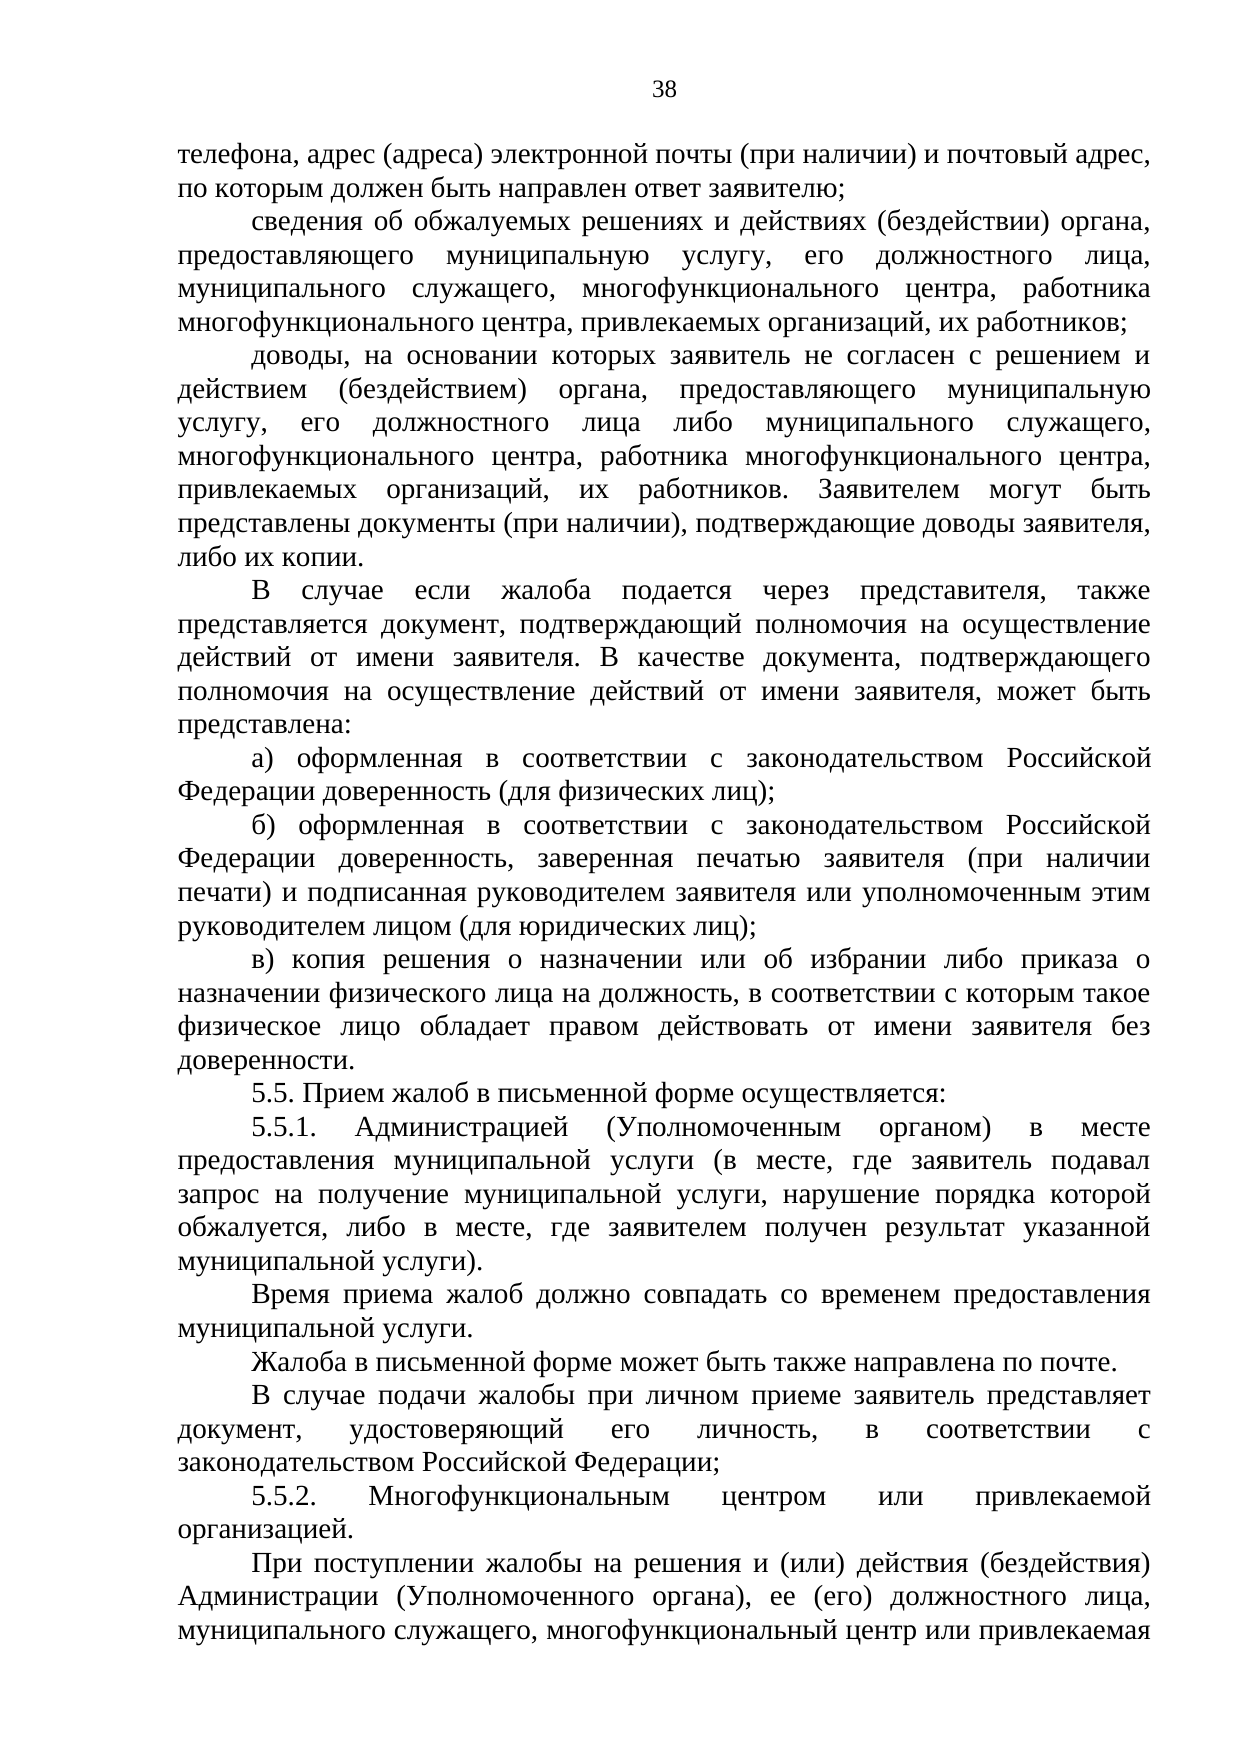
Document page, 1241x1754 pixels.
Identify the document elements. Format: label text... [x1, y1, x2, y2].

text Время приема жалоб должно совпадать со временем предоставления муниципальной услуги. [177, 1277, 1152, 1344]
text а) оформленная в соответствии с законодательством Российской Федерации доверенность (для физических лиц); [177, 740, 1152, 807]
text в) копия решения о назначении или об избрании либо приказа о назначении физического лица на должность, в соответствии с которым такое физическое лицо обладает правом действовать от имени заявителя без доверенности. [177, 941, 1152, 1075]
text 5.5.1. Администрацией (Уполномоченным органом) в месте предоставления муниципальной услуги (в месте, где заявитель подавал запрос на получение муниципальной услуги, нарушение порядка которой обжалуется, либо в месте, где заявителем получен результат указанной муниципальной услуги). [177, 1109, 1152, 1277]
text В случае если жалоба подается через представителя, также представляется документ, подтверждающий полномочия на осуществление действий от имени заявителя. В качестве документа, подтверждающего полномочия на осуществление действий от имени заявителя, может быть представлена: [177, 572, 1152, 740]
text б) оформленная в соответствии с законодательством Российской Федерации доверенность, заверенная печатью заявителя (при наличии печати) и подписанная руководителем заявителя или уполномоченным этим руководителем лицом (для юридических лиц); [177, 807, 1152, 941]
text сведения об обжалуемых решениях и действиях (бездействии) органа, предоставляющего муниципальную услугу, его должностного лица, муниципального служащего, многофункционального центра, работника многофункционального центра, привлекаемых организаций, их работников; [177, 203, 1152, 337]
text 5.5.2. Многофункциональным центром или привлекаемой организацией. [177, 1478, 1152, 1545]
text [177, 1545, 1152, 1646]
text Жалоба в письменной форме может быть также направлена по почте. [177, 1344, 1152, 1377]
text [177, 136, 1152, 203]
text В случае подачи жалобы при личном приеме заявитель представляет документ, удостоверяющий его личность, в соответствии с законодательством Российской Федерации; [177, 1377, 1152, 1478]
text доводы, на основании которых заявитель не согласен с решением и действием (бездействием) органа, предоставляющего муниципальную услугу, его должностного лица либо муниципального служащего, многофункционального центра, работника многофункционального центра, привлекаемых организаций, их работников. Заявителем могут быть представлены документы (при наличии), подтверждающие доводы заявителя, либо их копии. [177, 337, 1152, 572]
text 5.5. Прием жалоб в письменной форме осуществляется: [177, 1075, 1152, 1109]
